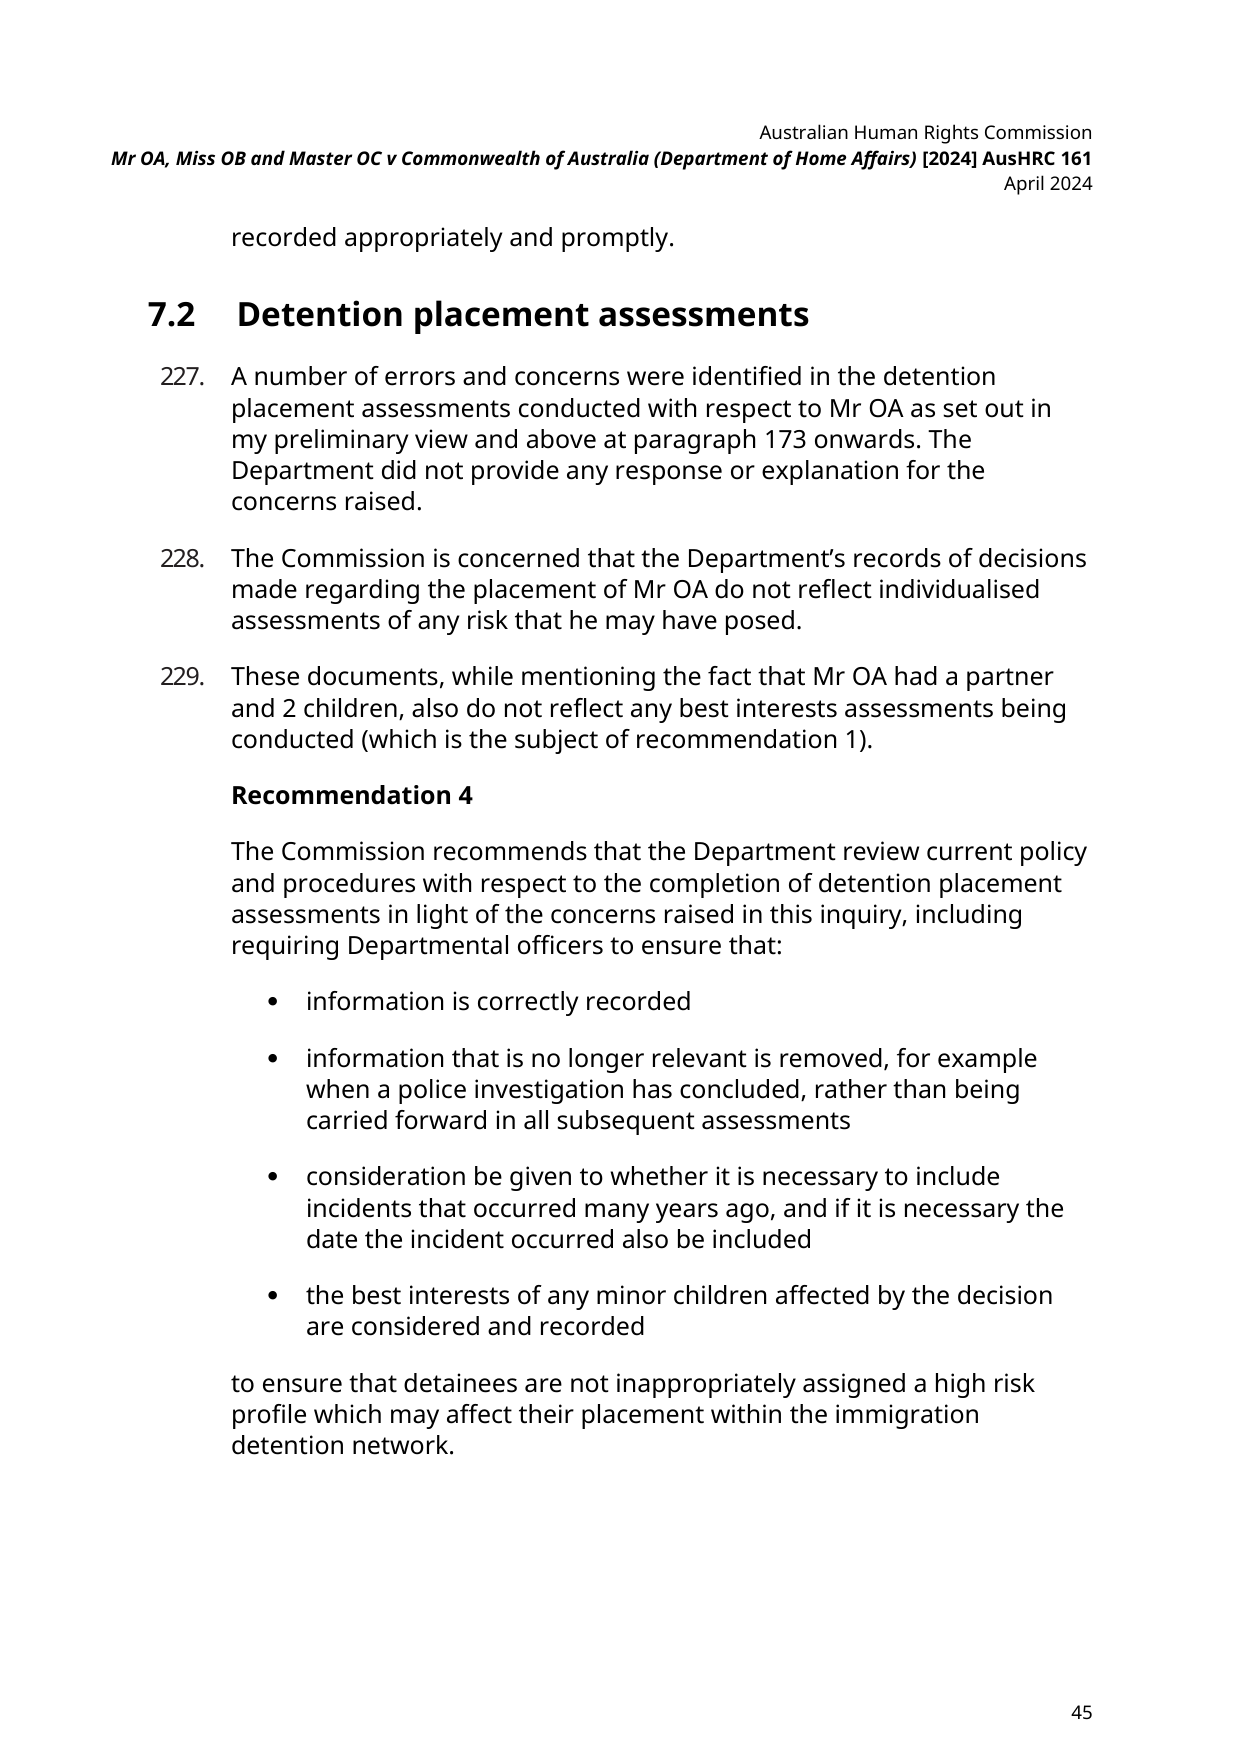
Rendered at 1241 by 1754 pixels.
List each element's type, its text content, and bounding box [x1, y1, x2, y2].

list These documents, while mentioning the fact that Mr OA had a partner and 2 children, also do not reflect any best interests assessments being conducted (which is the subject of recommendation 1). [160, 661, 1092, 754]
list the best interests of any minor children affected by the decision are considered and recorded [268, 1279, 1092, 1342]
list information that is no longer relevant is removed, for example when a police investigation has concluded, rather than being carried forward in all subsequent assessments [268, 1042, 1092, 1136]
subtitle Detention placement assessments [148, 290, 1092, 336]
list Recommendation 4 [231, 779, 1092, 811]
list The Commission is concerned that the Department’s records of decisions made regarding the placement of Mr OA do not reflect individualised assessments of any risk that he may have posed. [160, 542, 1092, 636]
list consideration be given to whether it is necessary to include incidents that occurred many years ago, and if it is necessary the date the incident occurred also be included [268, 1161, 1092, 1254]
list The Commission recommends that the Department review current policy and procedures with respect to the completion of detention placement assessments in light of the concerns raised in this inquiry, including requiring Departmental officers to ensure that: [231, 836, 1092, 961]
list A number of errors and concerns were identified in the detention placement assessments conducted with respect to Mr OA as set out in my preliminary view and above at paragraph 173 onwards. The Department did not provide any response or explanation for the concerns raised. [160, 361, 1092, 517]
list to ensure that detainees are not inappropriately assigned a high risk profile which may affect their placement within the immigration detention network. [231, 1367, 1092, 1461]
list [231, 222, 1092, 253]
list information is correctly recorded [268, 986, 1092, 1017]
